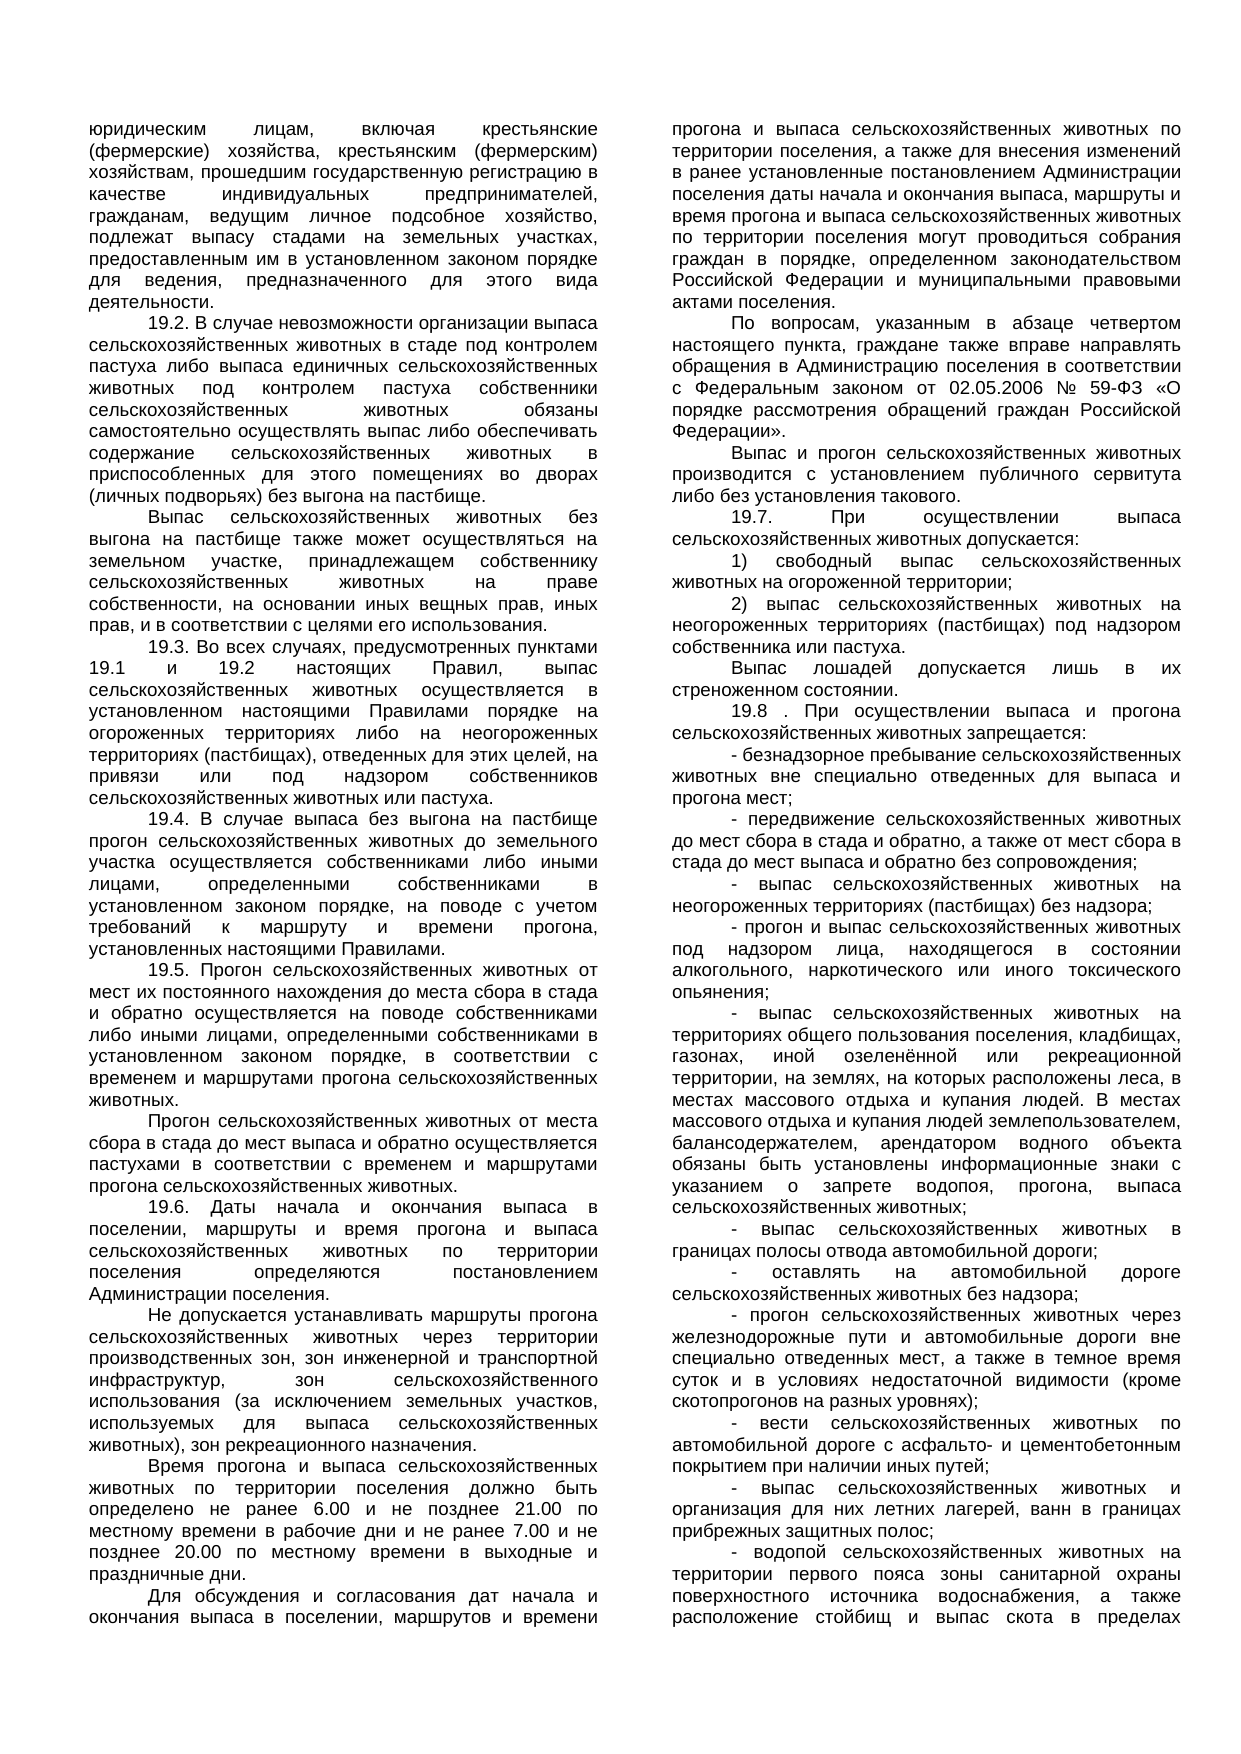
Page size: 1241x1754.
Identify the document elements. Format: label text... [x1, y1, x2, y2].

text Выпас лошадей допускается лишь в их стреноженном состоянии. [672, 657, 1181, 700]
text 2) выпас сельскохозяйственных животных на неогороженных территориях (пастбищах) под надзором собственника или пастуха. [672, 592, 1181, 657]
text 19.4. В случае выпаса без выгона на пастбище прогон сельскохозяйственных животных до земельного участка осуществляется собственниками либо иными лицами, определенными собственниками в установленном законом порядке, на поводе с учетом требований к маршруту и времени прогона, установленных настоящими Правилами. [89, 808, 598, 959]
text Время прогона и выпаса сельскохозяйственных животных по территории поселения должно быть определено не ранее 6.00 и не позднее 21.00 по местному времени в рабочие дни и не ранее 7.00 и не позднее 20.00 по местному времени в выходные и праздничные дни. [89, 1455, 598, 1584]
text Не допускается устанавливать маршруты прогона сельскохозяйственных животных через территории производственных зон, зон инженерной и транспортной инфраструктур, зон сельскохозяйственного использования (за исключением земельных участков, используемых для выпаса сельскохозяйственных животных), зон рекреационного назначения. [89, 1304, 598, 1455]
text - выпас сельскохозяйственных животных на неогороженных территориях (пастбищах) без надзора; [672, 873, 1181, 916]
text - выпас сельскохозяйственных животных в границах полосы отвода автомобильной дороги; [672, 1218, 1181, 1261]
text - передвижение сельскохозяйственных животных до мест сбора в стада и обратно, а также от мест сбора в стада до мест выпаса и обратно без сопровождения; [672, 808, 1181, 873]
text 19.7. При осуществлении выпаса сельскохозяйственных животных допускается: [672, 506, 1181, 549]
text Прогон сельскохозяйственных животных от места сбора в стада до мест выпаса и обратно осуществляется пастухами в соответствии с временем и маршрутами прогона сельскохозяйственных животных. [89, 1110, 598, 1196]
text - выпас сельскохозяйственных животных на территориях общего пользования поселения, кладбищах, газонах, иной озеленённой или рекреационной территории, на землях, на которых расположены леса, в местах массового отдыха и купания людей. В местах массового отдыха и купания людей землепользователем, балансодержателем, арендатором водного объекта обязаны быть установлены информационные знаки с указанием о запрете водопоя, прогона, выпаса сельскохозяйственных животных; [672, 1002, 1181, 1218]
text - безнадзорное пребывание сельскохозяйственных животных вне специально отведенных для выпаса и прогона мест; [672, 743, 1181, 808]
text Для обсуждения и согласования дат начала и окончания выпаса в поселении, маршрутов и времени прогона и выпаса сельскохозяйственных животных по территории поселения, а также для внесения изменений в ранее установленные постановлением Администрации поселения даты начала и окончания выпаса, маршруты и время прогона и выпаса сельскохозяйственных животных по территории поселения могут проводиться собрания граждан в порядке, определенном законодательством Российской Федерации и муниципальными правовыми актами поселения. [672, 118, 1181, 312]
text Выпас сельскохозяйственных животных без выгона на пастбище также может осуществляться на земельном участке, принадлежащем собственнику сельскохозяйственных животных на праве собственности, на основании иных вещных прав, иных прав, и в соответствии с целями его использования. [89, 506, 598, 636]
text Выпас и прогон сельскохозяйственных животных производится с установлением публичного сервитута либо без установления такового. [672, 442, 1181, 506]
text 19.2. В случае невозможности организации выпаса сельскохозяйственных животных в стаде под контролем пастуха либо выпаса единичных сельскохозяйственных животных под контролем пастуха собственники сельскохозяйственных животных обязаны самостоятельно осуществлять выпас либо обеспечивать содержание сельскохозяйственных животных в приспособленных для этого помещениях во дворах (личных подворьях) без выгона на пастбище. [89, 312, 598, 506]
text По вопросам, указанным в абзаце четвертом настоящего пункта, граждане также вправе направлять обращения в Администрацию поселения в соответствии с Федеральным законом от 02.05.2006 № 59-ФЗ «О порядке рассмотрения обращений граждан Российской Федерации». [672, 312, 1181, 442]
text 19.8 . При осуществлении выпаса и прогона сельскохозяйственных животных запрещается: [672, 700, 1181, 743]
text 1) свободный выпас сельскохозяйственных животных на огороженной территории; [672, 549, 1181, 592]
text - вести сельскохозяйственных животных по автомобильной дороге с асфальто- и цементобетонным покрытием при наличии иных путей; [672, 1412, 1181, 1477]
text - прогон и выпас сельскохозяйственных животных под надзором лица, находящегося в состоянии алкогольного, наркотического или иного токсического опьянения; [672, 916, 1181, 1002]
text - оставлять на автомобильной дороге сельскохозяйственных животных без надзора; [672, 1261, 1181, 1304]
text 19.5. Прогон сельскохозяйственных животных от мест их постоянного нахождения до места сбора в стада и обратно осуществляется на поводе собственниками либо иными лицами, определенными собственниками в установленном законом порядке, в соответствии с временем и маршрутами прогона сельскохозяйственных животных. [89, 959, 598, 1110]
text 19.6. Даты начала и окончания выпаса в поселении, маршруты и время прогона и выпаса сельскохозяйственных животных по территории поселения определяются постановлением Администрации поселения. [89, 1196, 598, 1304]
text 19.3. Во всех случаях, предусмотренных пунктами 19.1 и 19.2 настоящих Правил, выпас сельскохозяйственных животных осуществляется в установленном настоящими Правилами порядке на огороженных территориях либо на неогороженных территориях (пастбищах), отведенных для этих целей, на привязи или под надзором собственников сельскохозяйственных животных или пастуха. [89, 636, 598, 808]
text - выпас сельскохозяйственных животных и организация для них летних лагерей, ванн в границах прибрежных защитных полос; [672, 1477, 1181, 1541]
text - прогон сельскохозяйственных животных через железнодорожные пути и автомобильные дороги вне специально отведенных мест, а также в темное время суток и в условиях недостаточной видимости (кроме скотопрогонов на разных уровнях); [672, 1304, 1181, 1412]
